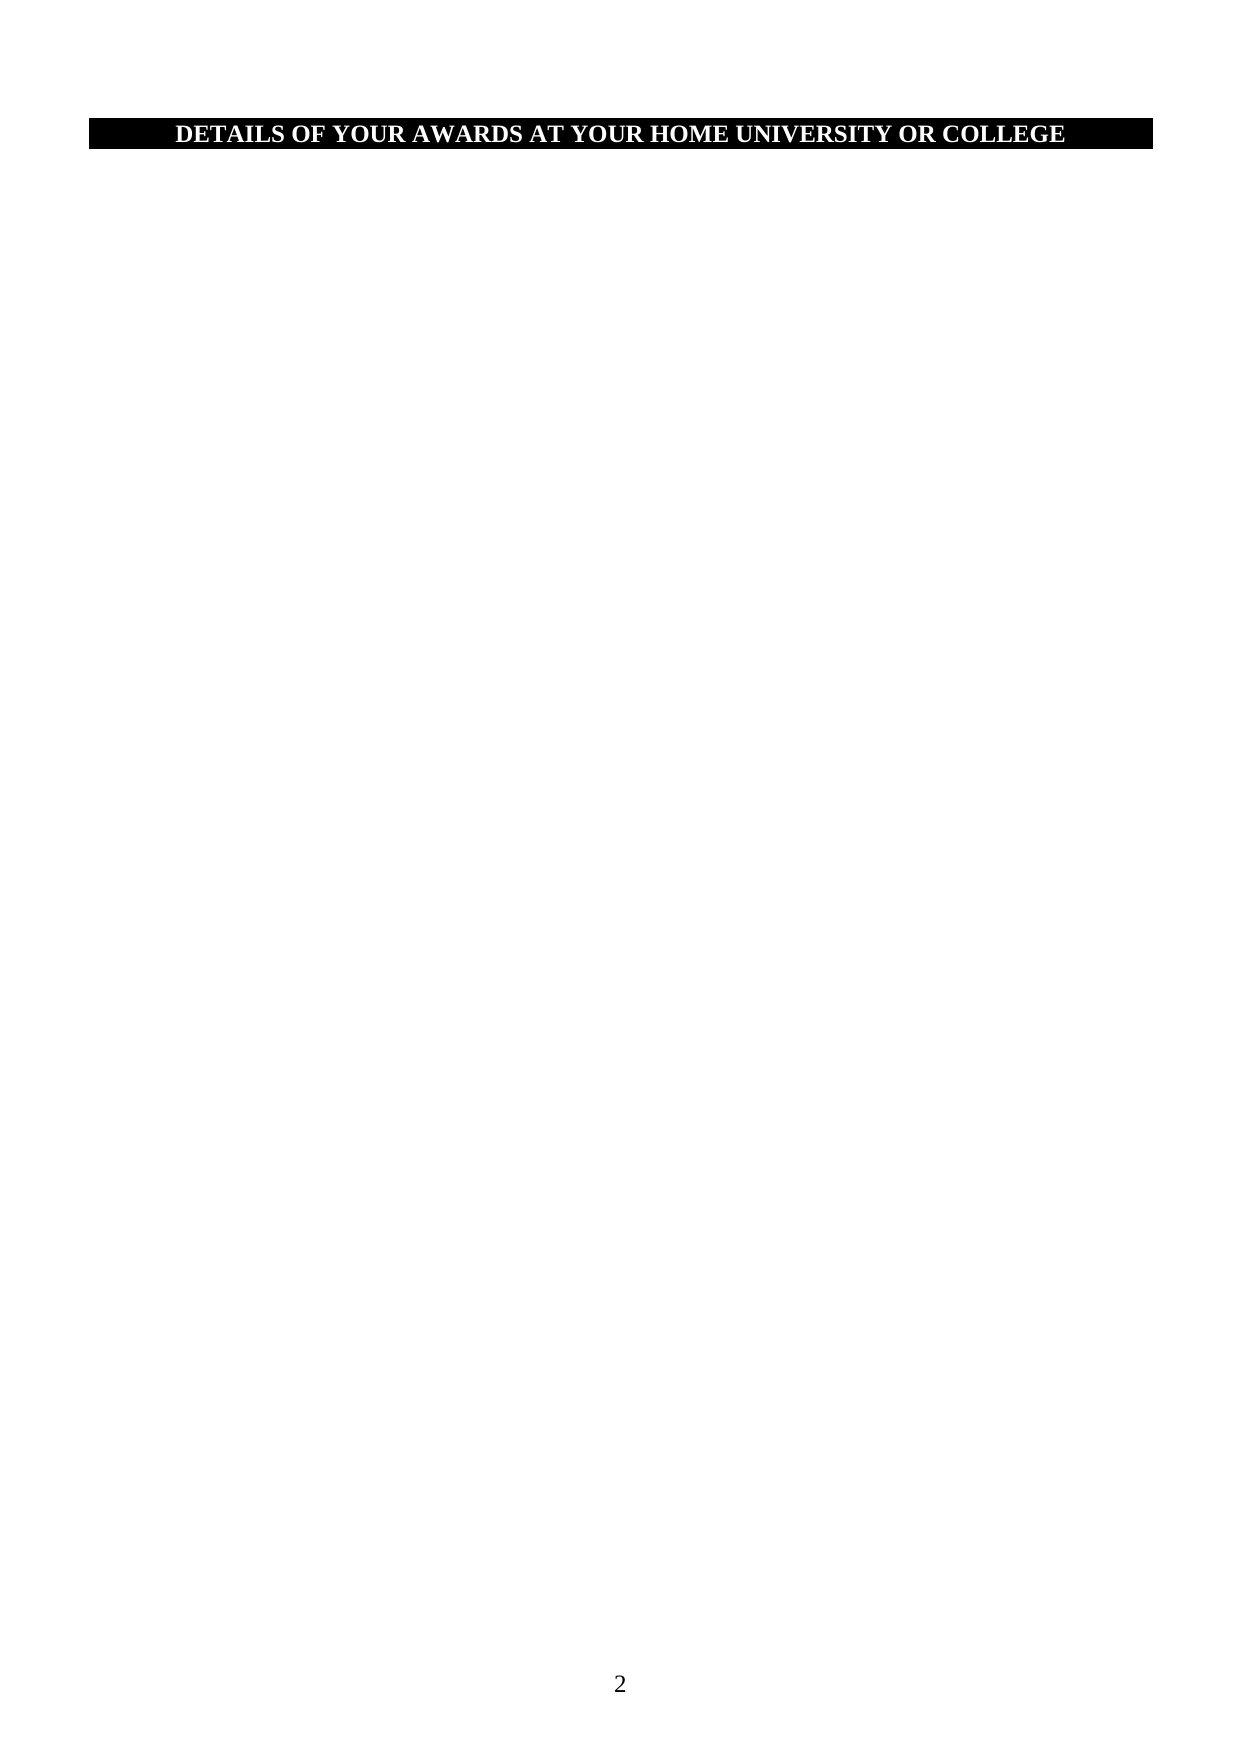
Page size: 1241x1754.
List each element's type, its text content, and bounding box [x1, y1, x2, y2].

table_header DETAILS OF YOUR AWARDS AT YOUR HOME UNIVERSITY OR COLLEGE [90, 119, 1152, 148]
